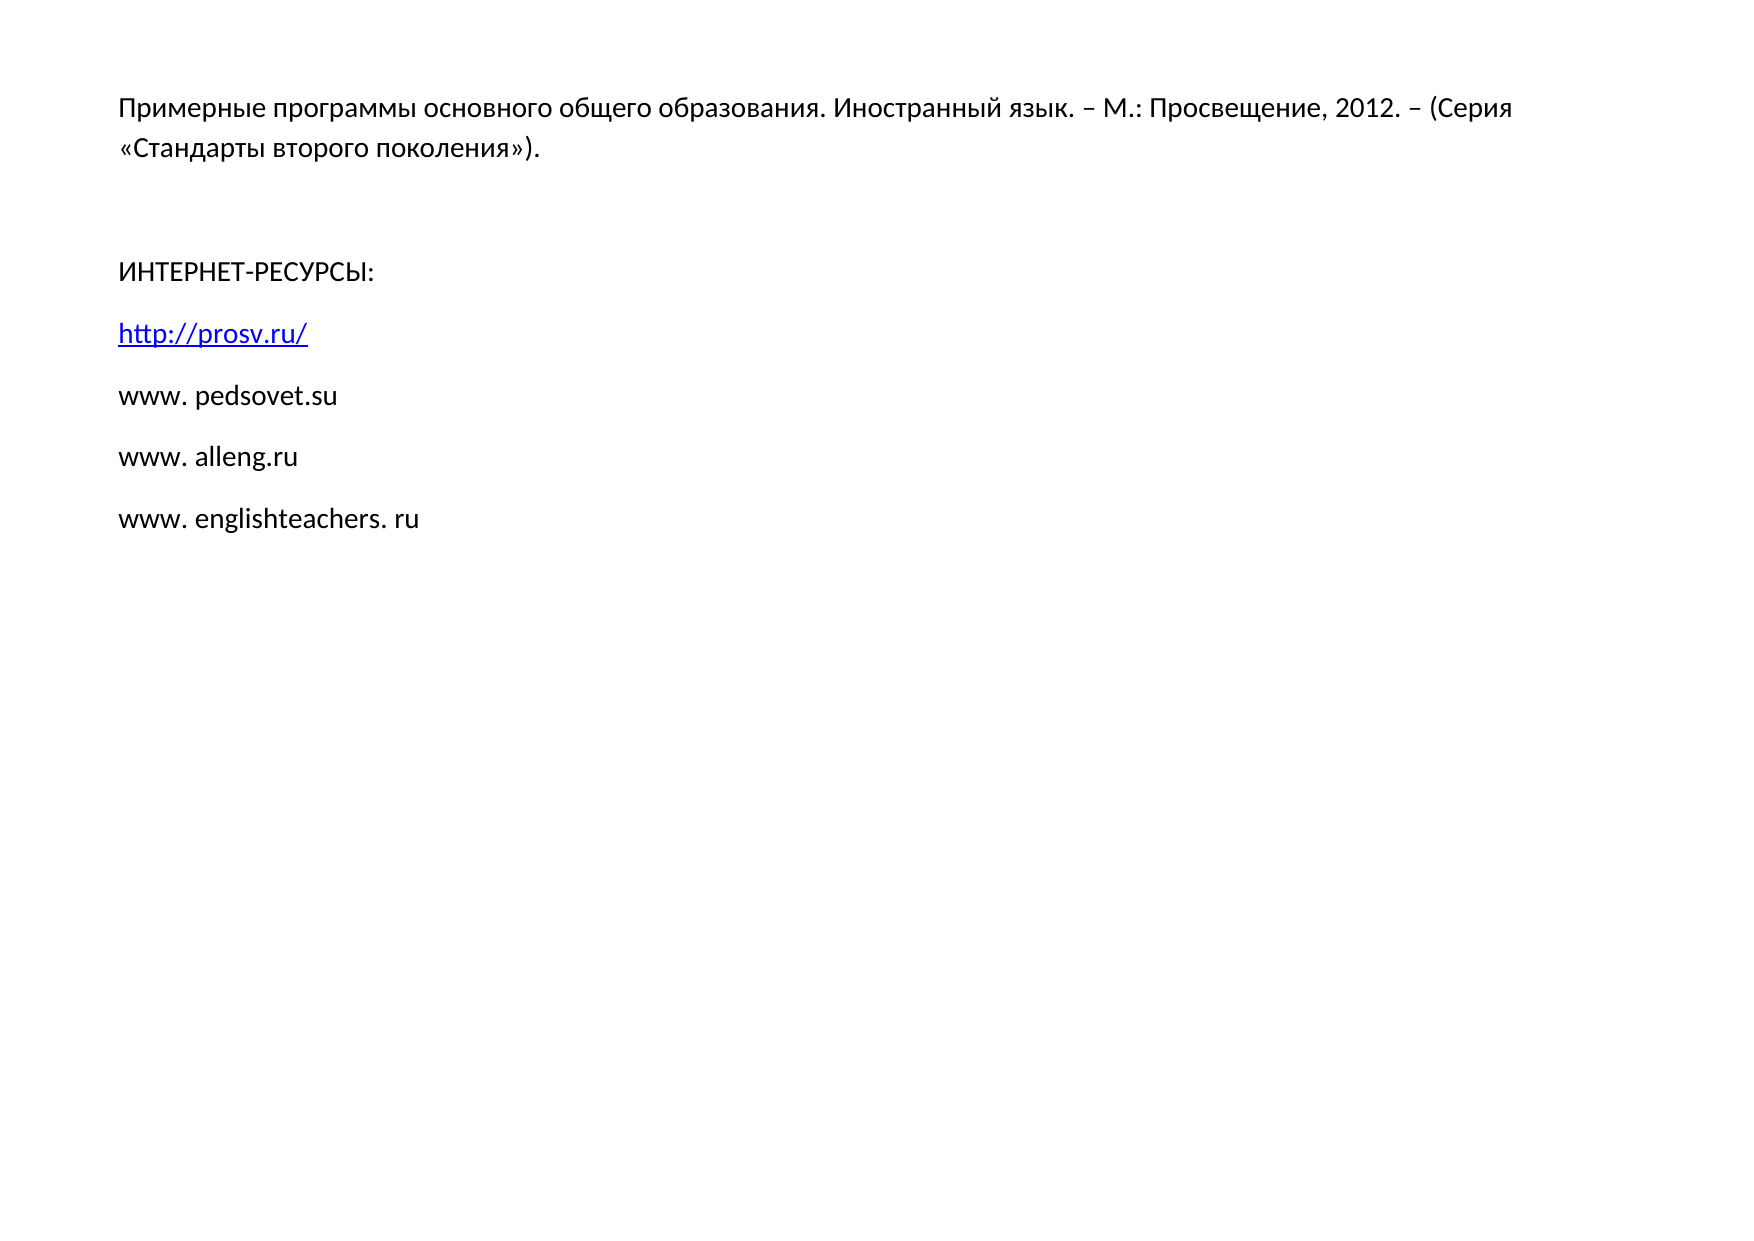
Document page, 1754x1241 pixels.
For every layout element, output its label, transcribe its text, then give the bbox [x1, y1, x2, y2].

text www. englishteachers. ru [118, 500, 1636, 536]
text ИНТЕРНЕТ-РЕСУРСЫ: [118, 253, 1636, 289]
text http://prosv.ru/ [118, 315, 1636, 351]
text www. alleng.ru [118, 438, 1636, 474]
text www. pedsovet.su [118, 377, 1636, 412]
text Примерные программы основного общего образования. Иностранный язык. – М.: Просвещение, 2012. – (Серия «Стандарты второго поколения»). [118, 89, 1636, 165]
